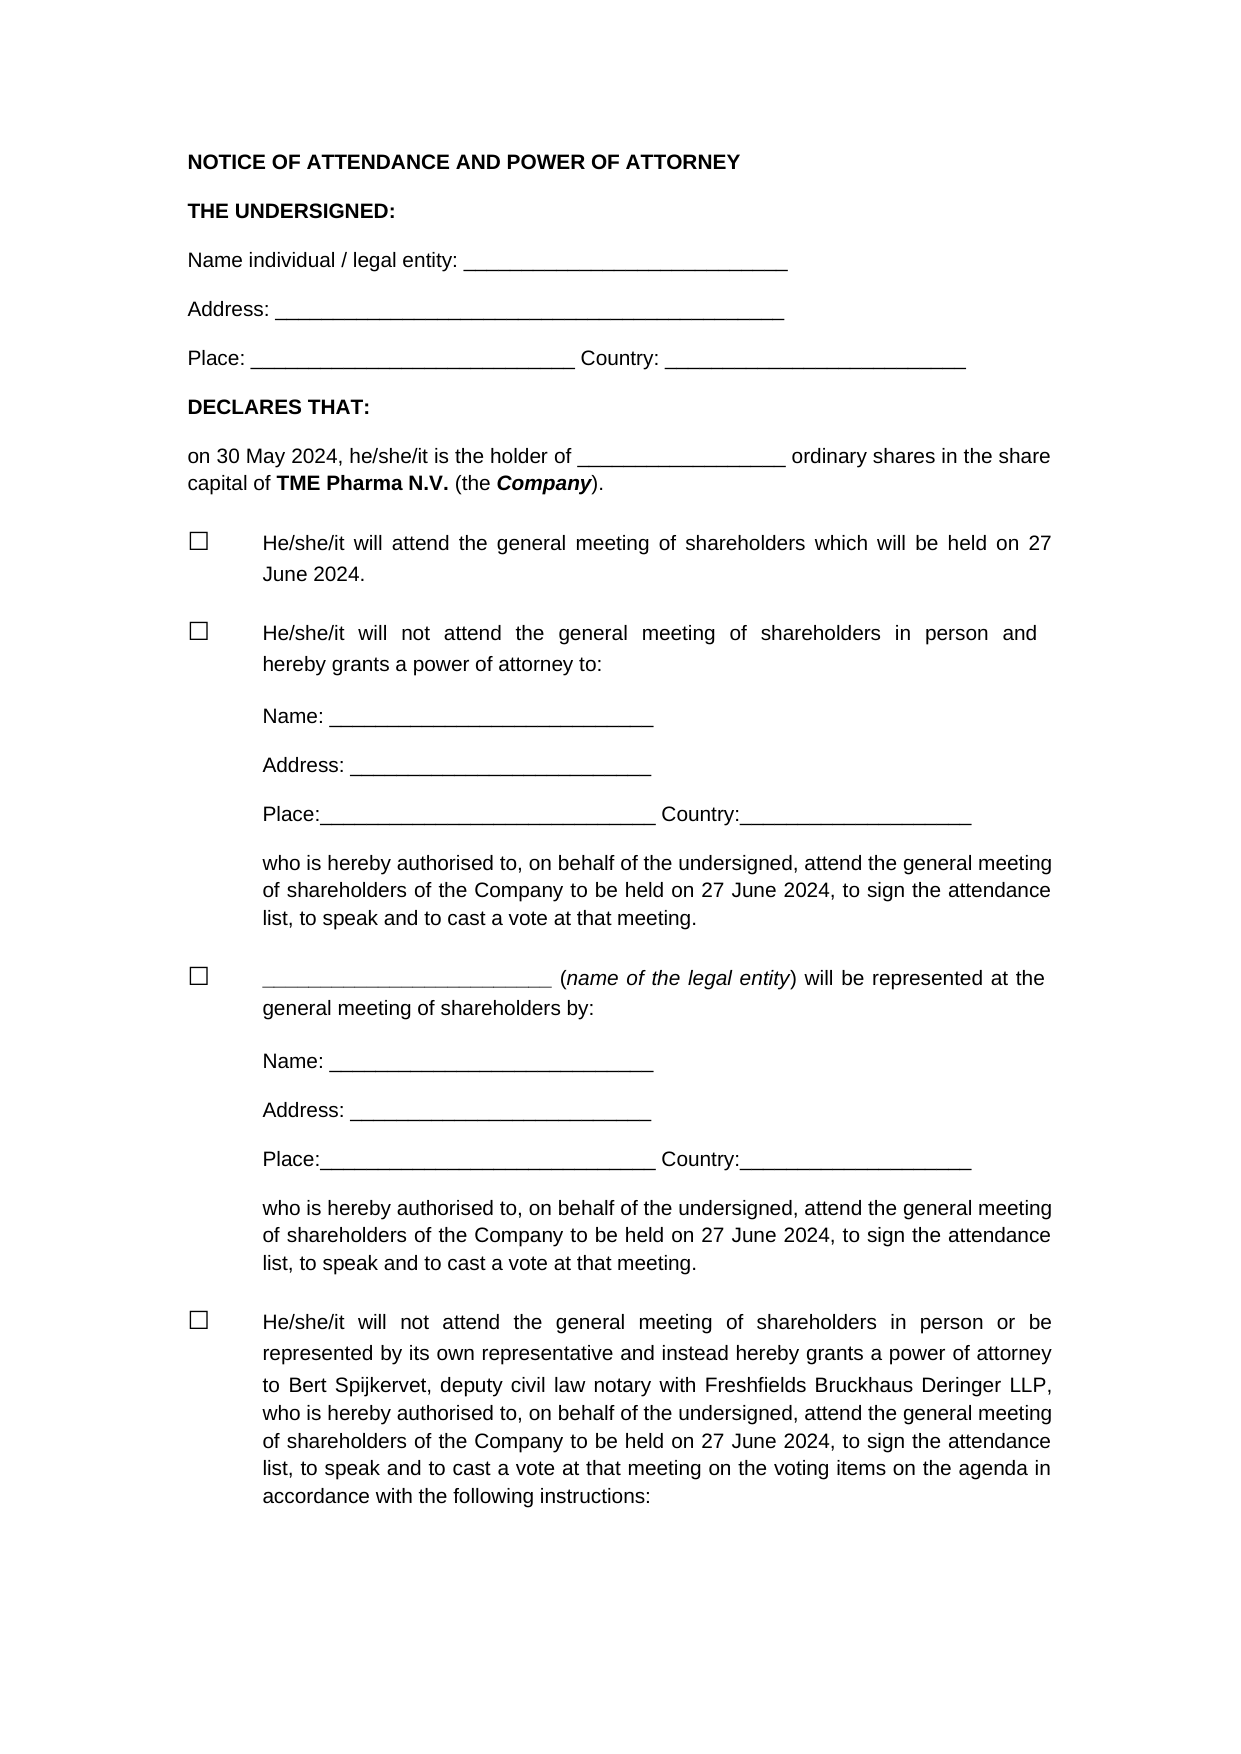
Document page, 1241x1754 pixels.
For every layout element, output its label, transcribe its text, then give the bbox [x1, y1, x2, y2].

text Address: __________________________ [187, 753, 1053, 777]
text Address: __________________________ [187, 1097, 1053, 1121]
text Place:_____________________________ Country:____________________ [187, 802, 1053, 826]
subtitle THE UNDERSIGNED: [187, 199, 1053, 223]
text He/she/it will attend the general meeting of shareholders which will be held on 27 June 2024. [187, 524, 1053, 585]
text Place:_____________________________ Country:____________________ [187, 1146, 1053, 1170]
text _________________________ (name of the legal entity) will be represented at the general meeting of shareholders by: [187, 958, 1053, 1020]
subtitle Declares that: [187, 395, 1053, 419]
text Name: ____________________________ [187, 704, 1053, 728]
text Name individual / legal entity: ____________________________ [187, 248, 1053, 272]
text Address: ____________________________________________ [187, 297, 1053, 321]
text who is hereby authorised to, on behalf of the undersigned, attend the general meeting of shareholders of the Company to be held on 27 June 2024, to sign the attendance list, to speak and to cast a vote at that meeting. [187, 1195, 1053, 1274]
text on 30 May 2024, he/she/it is the holder of __________________ ordinary shares in the share capital of TME Pharma N.V. (the Company). [187, 444, 1053, 495]
text Place: ____________________________ Country: __________________________ [187, 346, 1053, 370]
text who is hereby authorised to, on behalf of the undersigned, attend the general meeting of shareholders of the Company to be held on 27 June 2024, to sign the attendance list, to speak and to cast a vote at that meeting. [187, 851, 1053, 930]
text He/she/it will not attend the general meeting of shareholders in person or be represented by its own representative and instead hereby grants a power of attorney to Bert Spijkervet, deputy civil law notary with Freshfields Bruckhaus Deringer LLP, who is hereby authorised to, on behalf of the undersigned, attend the general meeting of shareholders of the Company to be held on 27 June 2024, to sign the attendance list, to speak and to cast a vote at that meeting on the voting items on the agenda in accordance with the following instructions: [187, 1303, 1053, 1507]
text Name: ____________________________ [187, 1048, 1053, 1072]
subtitle NOTICE OF ATTENDANCE AND POWER OF ATTORNEY [187, 150, 1053, 174]
text He/she/it will not attend the general meeting of shareholders in person and hereby grants a power of attorney to: [187, 614, 1053, 675]
